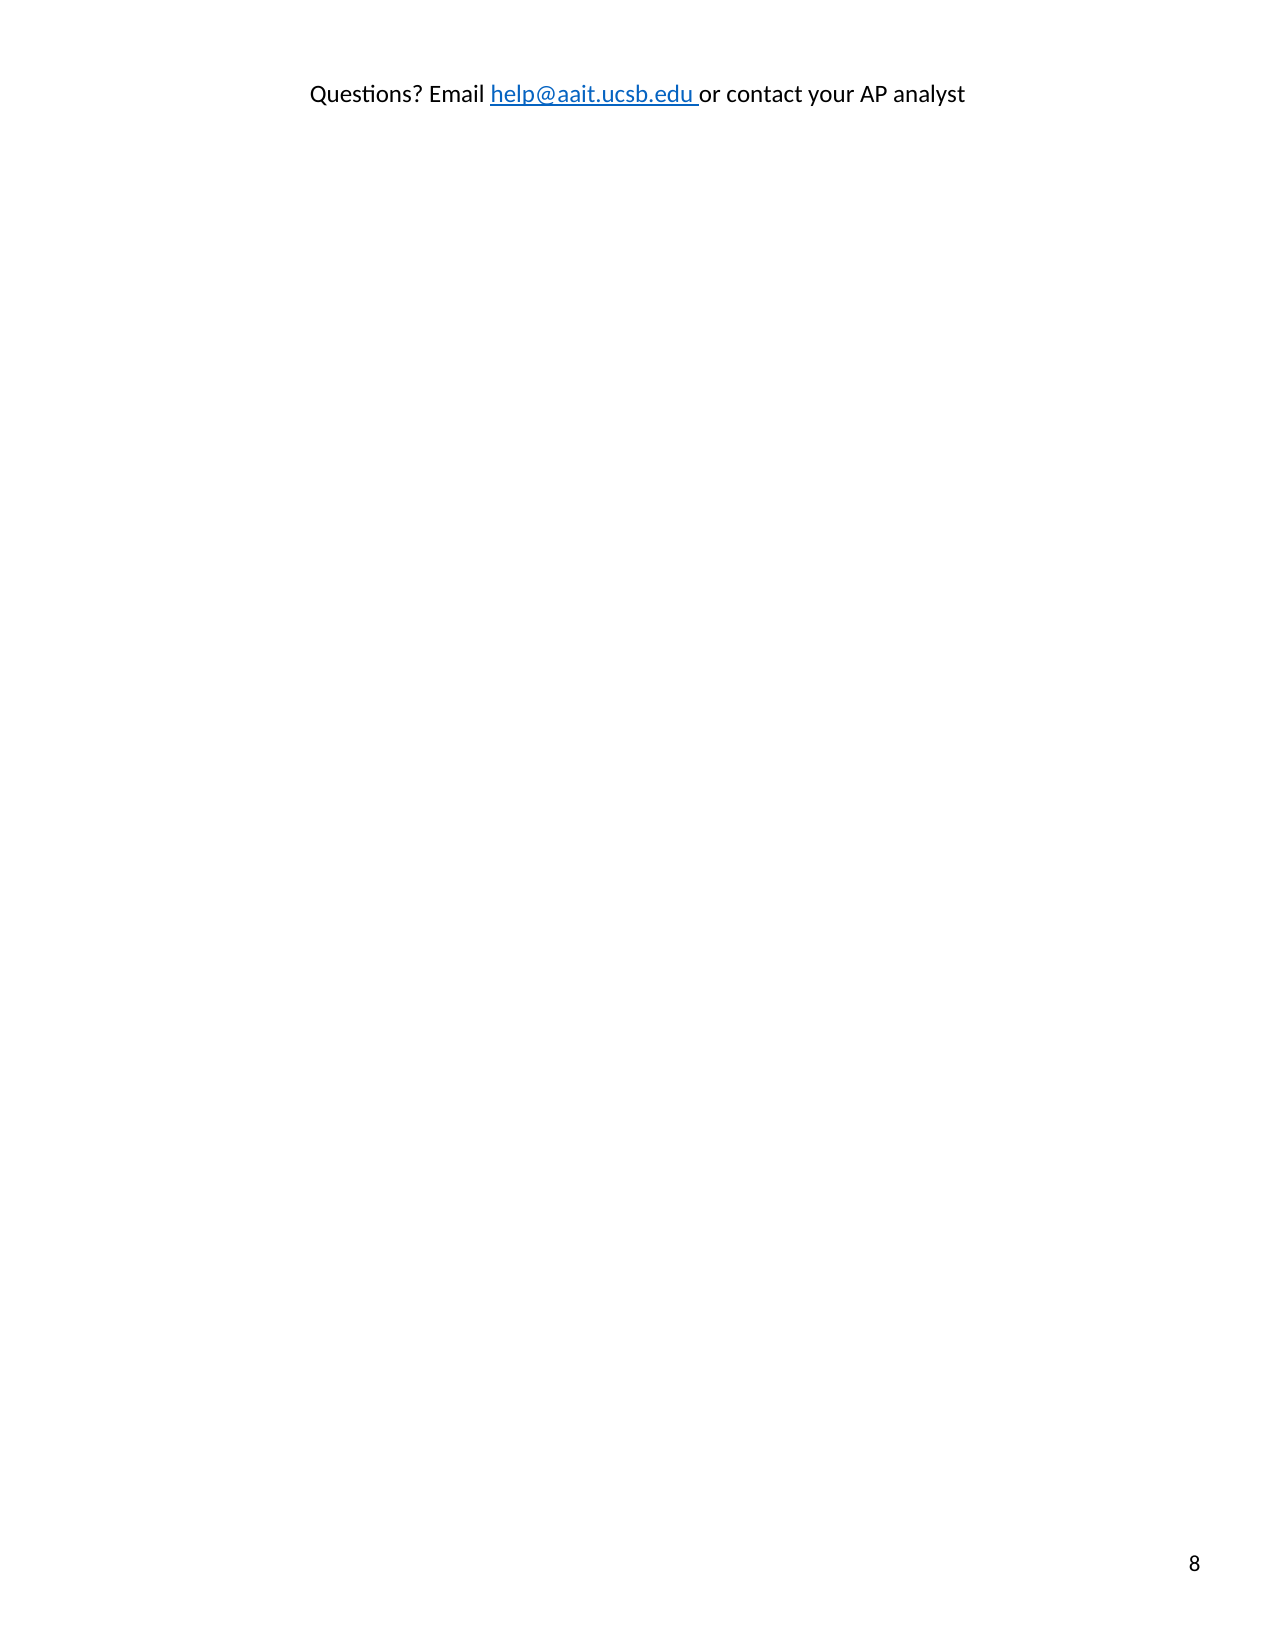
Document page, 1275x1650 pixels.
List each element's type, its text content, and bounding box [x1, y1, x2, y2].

text Questions? Email help@aait.ucsb.edu or contact your AP analyst [75, 78, 1200, 109]
